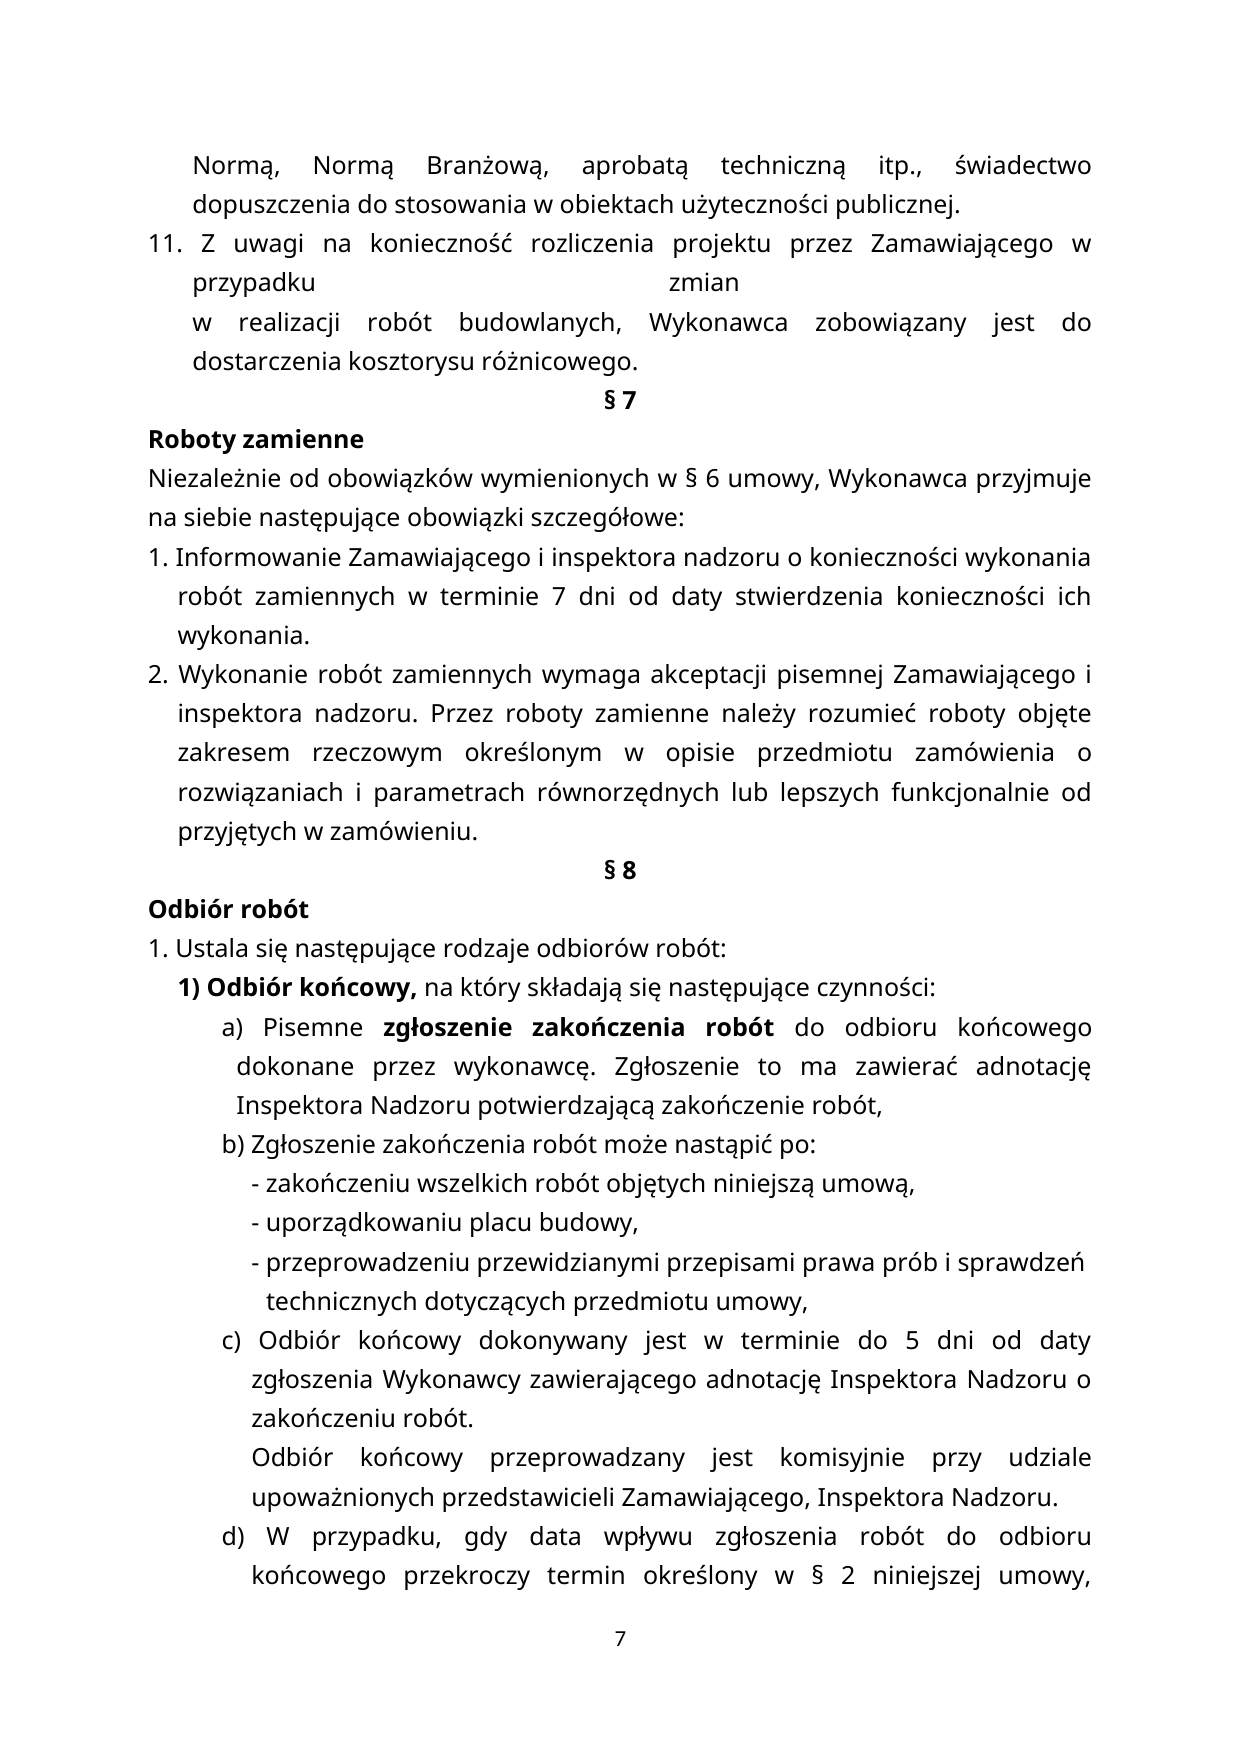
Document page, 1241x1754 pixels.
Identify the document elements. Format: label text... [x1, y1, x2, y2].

text § 7 [148, 383, 1093, 417]
text 1) Odbiór końcowy, na który składają się następujące czynności: [148, 970, 1093, 1004]
text - zakończeniu wszelkich robót objętych niniejszą umową, [148, 1166, 1093, 1200]
text Roboty zamienne [148, 422, 1093, 456]
text - przeprowadzeniu przewidzianymi przepisami prawa prób i sprawdzeń [148, 1244, 1093, 1278]
text a) Pisemne zgłoszenie zakończenia robót do odbioru końcowego dokonane przez wykonawcę. Zgłoszenie to ma zawierać adnotację Inspektora Nadzoru potwierdzającą zakończenie robót, [221, 1009, 1093, 1122]
text technicznych dotyczących przedmiotu umowy, [148, 1283, 1093, 1317]
text § 8 [148, 853, 1093, 887]
text Niezależnie od obowiązków wymienionych w § 6 umowy, Wykonawca przyjmuje na siebie następujące obowiązki szczegółowe: [148, 461, 1093, 534]
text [148, 148, 1093, 221]
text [221, 1518, 1093, 1592]
text c) Odbiór końcowy dokonywany jest w terminie do 5 dni od daty zgłoszenia Wykonawcy zawierającego adnotację Inspektora Nadzoru o zakończeniu robót. [221, 1323, 1093, 1435]
text Odbiór końcowy przeprowadzany jest komisyjnie przy udziale upoważnionych przedstawicieli Zamawiającego, Inspektora Nadzoru. [251, 1440, 1093, 1513]
text b) Zgłoszenie zakończenia robót może nastąpić po: [148, 1127, 1093, 1161]
text 1. Informowanie Zamawiającego i inspektora nadzoru o konieczności wykonania robót zamiennych w terminie 7 dni od daty stwierdzenia konieczności ich wykonania. [148, 539, 1093, 652]
text 2. Wykonanie robót zamiennych wymaga akceptacji pisemnej Zamawiającego i inspektora nadzoru. Przez roboty zamienne należy rozumieć roboty objęte zakresem rzeczowym określonym w opisie przedmiotu zamówienia o rozwiązaniach i parametrach równorzędnych lub lepszych funkcjonalnie od przyjętych w zamówieniu. [148, 657, 1093, 847]
text 1. Ustala się następujące rodzaje odbiorów robót: [148, 931, 1093, 965]
text Odbiór robót [148, 892, 1093, 926]
text - uporządkowaniu placu budowy, [148, 1205, 1093, 1239]
text 11. Z uwagi na konieczność rozliczenia projektu przez Zamawiającego w przypadku zmian w realizacji robót budowlanych, Wykonawca zobowiązany jest do dostarczenia kosztorysu różnicowego. [148, 226, 1093, 377]
